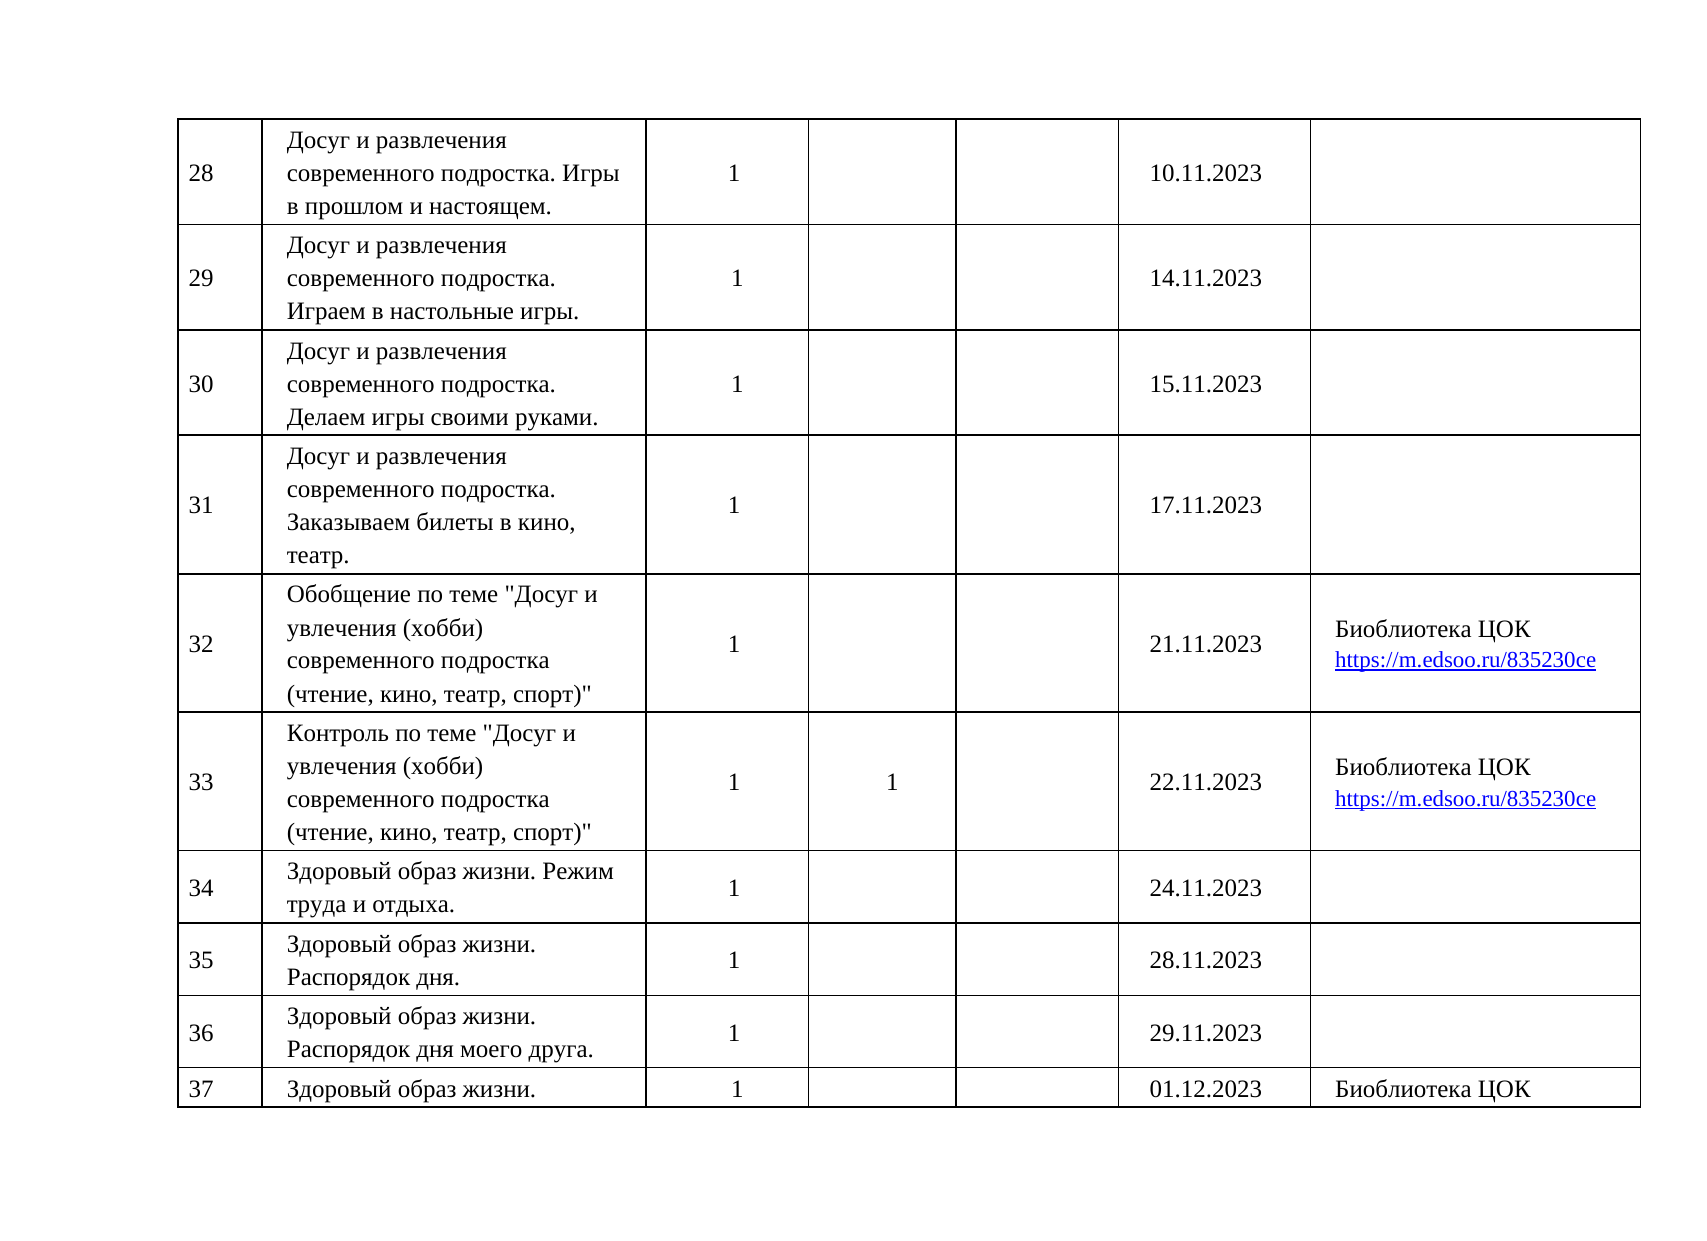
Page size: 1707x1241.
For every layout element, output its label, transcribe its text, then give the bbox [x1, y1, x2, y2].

table_cell Биоблиотека ЦОК https://m.edsoo.ru/835230ce [1311, 575, 1640, 711]
table_cell 21.11.2023 [1119, 575, 1310, 711]
table_cell 1 [647, 851, 808, 922]
table_cell 01.12.2023 [1119, 1068, 1310, 1106]
table_cell [1311, 120, 1640, 223]
table_cell 1 [647, 331, 808, 434]
table_cell 28.11.2023 [1119, 924, 1310, 994]
table_cell 29.11.2023 [1119, 996, 1310, 1067]
table_cell 34 [179, 851, 261, 922]
table_cell Контроль по теме "Досуг и увлечения (хобби) современного подростка (чтение, кино, театр, спорт)" [263, 713, 645, 850]
table_cell [809, 436, 955, 573]
table_cell 29 [179, 225, 261, 329]
table_cell 28 [179, 120, 261, 223]
table_cell [957, 575, 1118, 711]
table_cell 30 [179, 331, 261, 434]
table_cell 36 [179, 996, 261, 1067]
table_cell Досуг и развлечения современного подростка. Делаем игры своими руками. [263, 331, 645, 434]
table_cell 14.11.2023 [1119, 225, 1310, 329]
table_cell [957, 851, 1118, 922]
table_cell [957, 436, 1118, 573]
table_cell 1 [647, 996, 808, 1067]
table_cell 1 [809, 713, 955, 850]
table_cell [1311, 996, 1640, 1067]
table_cell [809, 924, 955, 994]
table_cell [1311, 851, 1640, 922]
table_cell [809, 1068, 955, 1106]
table_cell [809, 996, 955, 1067]
table_cell [1311, 331, 1640, 434]
table_cell 1 [647, 924, 808, 994]
table_cell [957, 1068, 1118, 1106]
table_cell 1 [647, 436, 808, 573]
table_cell 31 [179, 436, 261, 573]
table_cell [809, 575, 955, 711]
table_cell 32 [179, 575, 261, 711]
table_cell 1 [647, 1068, 808, 1106]
table_cell [1311, 924, 1640, 994]
table_cell Досуг и развлечения современного подростка. Игры в прошлом и настоящем. [263, 120, 645, 223]
table_cell 35 [179, 924, 261, 994]
table_cell Здоровый образ жизни. Распорядок дня моего друга. [263, 996, 645, 1067]
table_cell Досуг и развлечения современного подростка. Заказываем билеты в кино, театр. [263, 436, 645, 573]
table_cell 1 [647, 120, 808, 223]
table_cell 10.11.2023 [1119, 120, 1310, 223]
table_cell [1311, 436, 1640, 573]
table_cell [1311, 225, 1640, 329]
table_cell [809, 331, 955, 434]
table_cell 1 [647, 713, 808, 850]
table_cell 22.11.2023 [1119, 713, 1310, 850]
table_cell [957, 331, 1118, 434]
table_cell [263, 1068, 645, 1106]
table_cell Здоровый образ жизни. Режим труда и отдыха. [263, 851, 645, 922]
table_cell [1311, 1068, 1640, 1106]
table_cell 1 [647, 575, 808, 711]
table_cell Здоровый образ жизни. Распорядок дня. [263, 924, 645, 994]
table_cell [957, 713, 1118, 850]
table_cell [957, 225, 1118, 329]
table_cell Биоблиотека ЦОК https://m.edsoo.ru/835230ce [1311, 713, 1640, 850]
table_cell [957, 924, 1118, 994]
table_cell [809, 120, 955, 223]
table_cell Обобщение по теме "Досуг и увлечения (хобби) современного подростка (чтение, кино, театр, спорт)" [263, 575, 645, 711]
table_cell 24.11.2023 [1119, 851, 1310, 922]
table_cell 37 [179, 1068, 261, 1106]
table_cell Досуг и развлечения современного подростка. Играем в настольные игры. [263, 225, 645, 329]
table_cell [809, 851, 955, 922]
table_cell 17.11.2023 [1119, 436, 1310, 573]
table_cell 15.11.2023 [1119, 331, 1310, 434]
table_cell 33 [179, 713, 261, 850]
table_cell [809, 225, 955, 329]
table_cell [957, 120, 1118, 223]
table_cell [957, 996, 1118, 1067]
table_cell 1 [647, 225, 808, 329]
